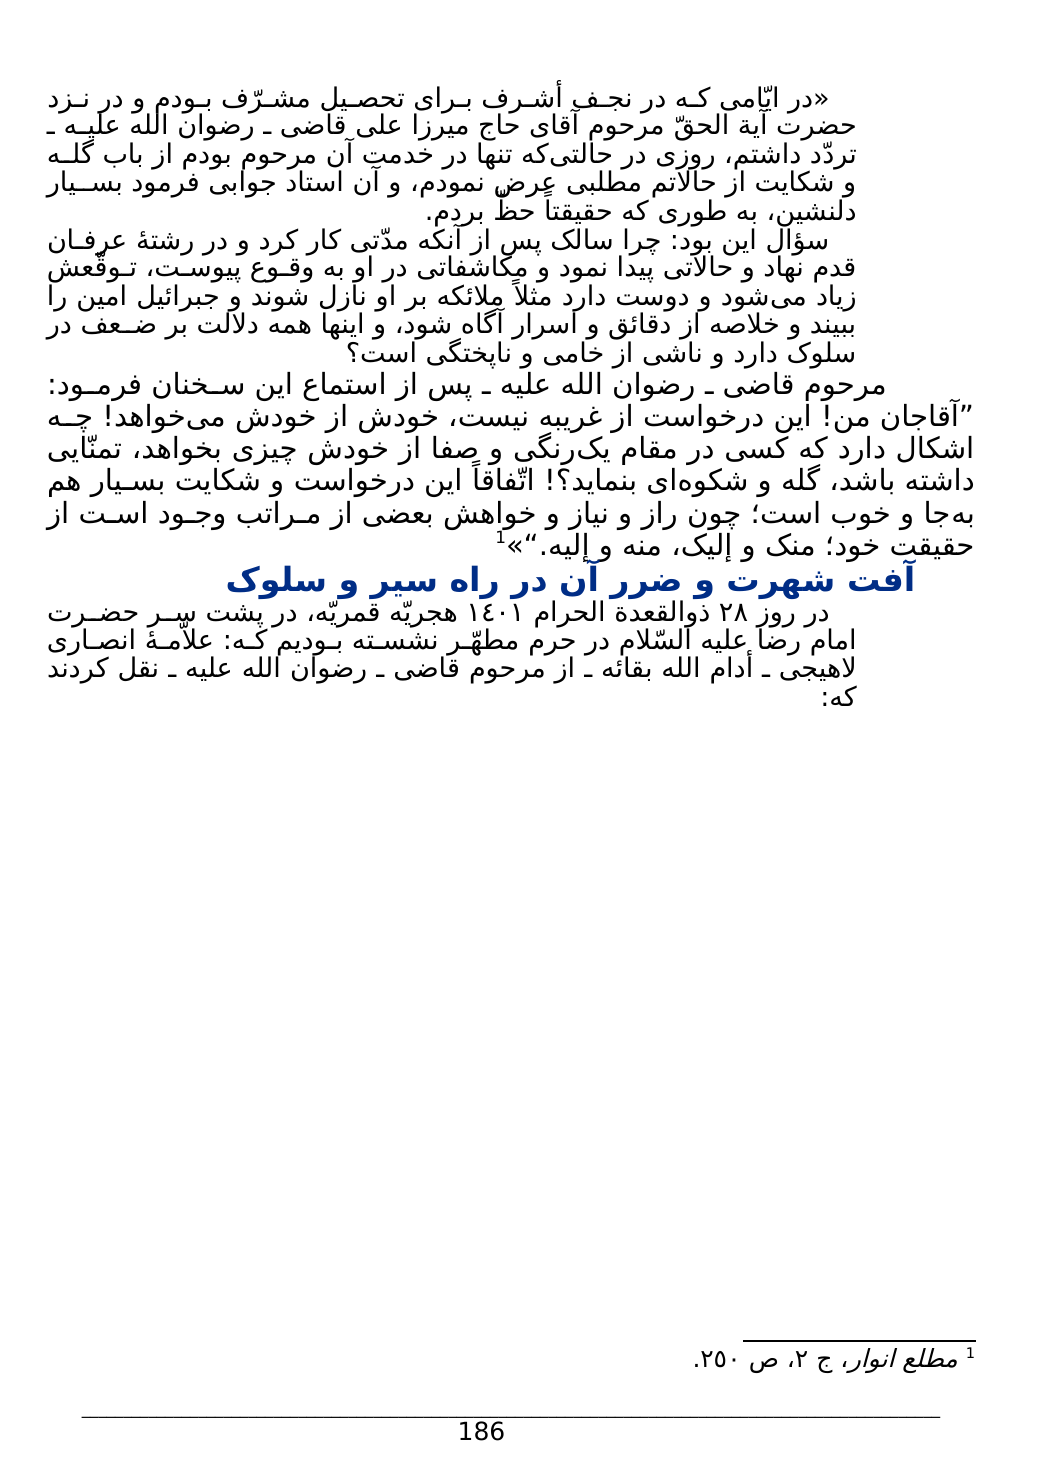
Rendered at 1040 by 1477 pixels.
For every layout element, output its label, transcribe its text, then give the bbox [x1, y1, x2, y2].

text سؤال این بود: چرا سالک پس از آنکه مدّتی کار کرد و در رشتۀ عرفان قدم نهاد و حالاتی پیدا نمود و مکاشفاتی در او به وقوع پیوست، توقّعش زیاد می‌شود و دوست دارد مثلاً ملائکه بر او نازل شوند و جبرائیل امین را ببیند و خلاصه از دقائق و اسرار آگاه شود، و اینها همه دلالت بر ضعف در سلوک دارد و ناشی از خامی و ناپختگی است؟ [47, 226, 857, 368]
text مرحوم قاضی ـ رضوان الله علیه ـ پس از استماع این سخنان فرمود: ”آقاجان من! این درخواست از غریبه نیست، خودش از خودش می‌خواهد! چه اشکال دارد که کسی در مقام یک‌رنگی و صفا از خودش چیزی بخواهد، تمنّایی داشته باشد، گله و شکوه‌ای بنماید؟! اتّفاقاً این درخواست و شکایت بسیار هم به‌جا و خوب است؛ چون راز و نیاز و خواهش بعضی از مراتب وجود است از حقیقت خود؛ منک و إلیک، منه و إلیه.“» [47, 368, 975, 562]
text در روز ٢٨ ذوالقعدة الحرام ١٤٠١ هجریّه قمریّه، در پشت سر حضرت امام رضا علیه السّلام در حرم مطهّر نشسته بودیم که: علاّمۀ‌ انصاری لاهیجی ـ أدام الله بقائه ـ از مرحوم قاضی ـ رضوان الله علیه ـ نقل کردند که: [47, 599, 857, 713]
subtitle آفت شهرت و ضرر آن در راه سیر و سلوک [106, 562, 916, 599]
text «در ایّامی که در نجف أشرف برای تحصیل مشرّف بودم و در نزد حضرت آیة الحقّ مرحوم آقای حاج میرزا علی قاضی ـ رضوان الله علیه ـ تردّد داشتم، روزی در حالتی‌که تنها در خدمت آن مرحوم بودم از باب گله و شکایت از حالاتم مطلبی عرض نمودم، و آن استاد جوابی فرمود بسیار دلنشین، به طوری که حقیقتاً حظّ بردم. [47, 84, 857, 226]
